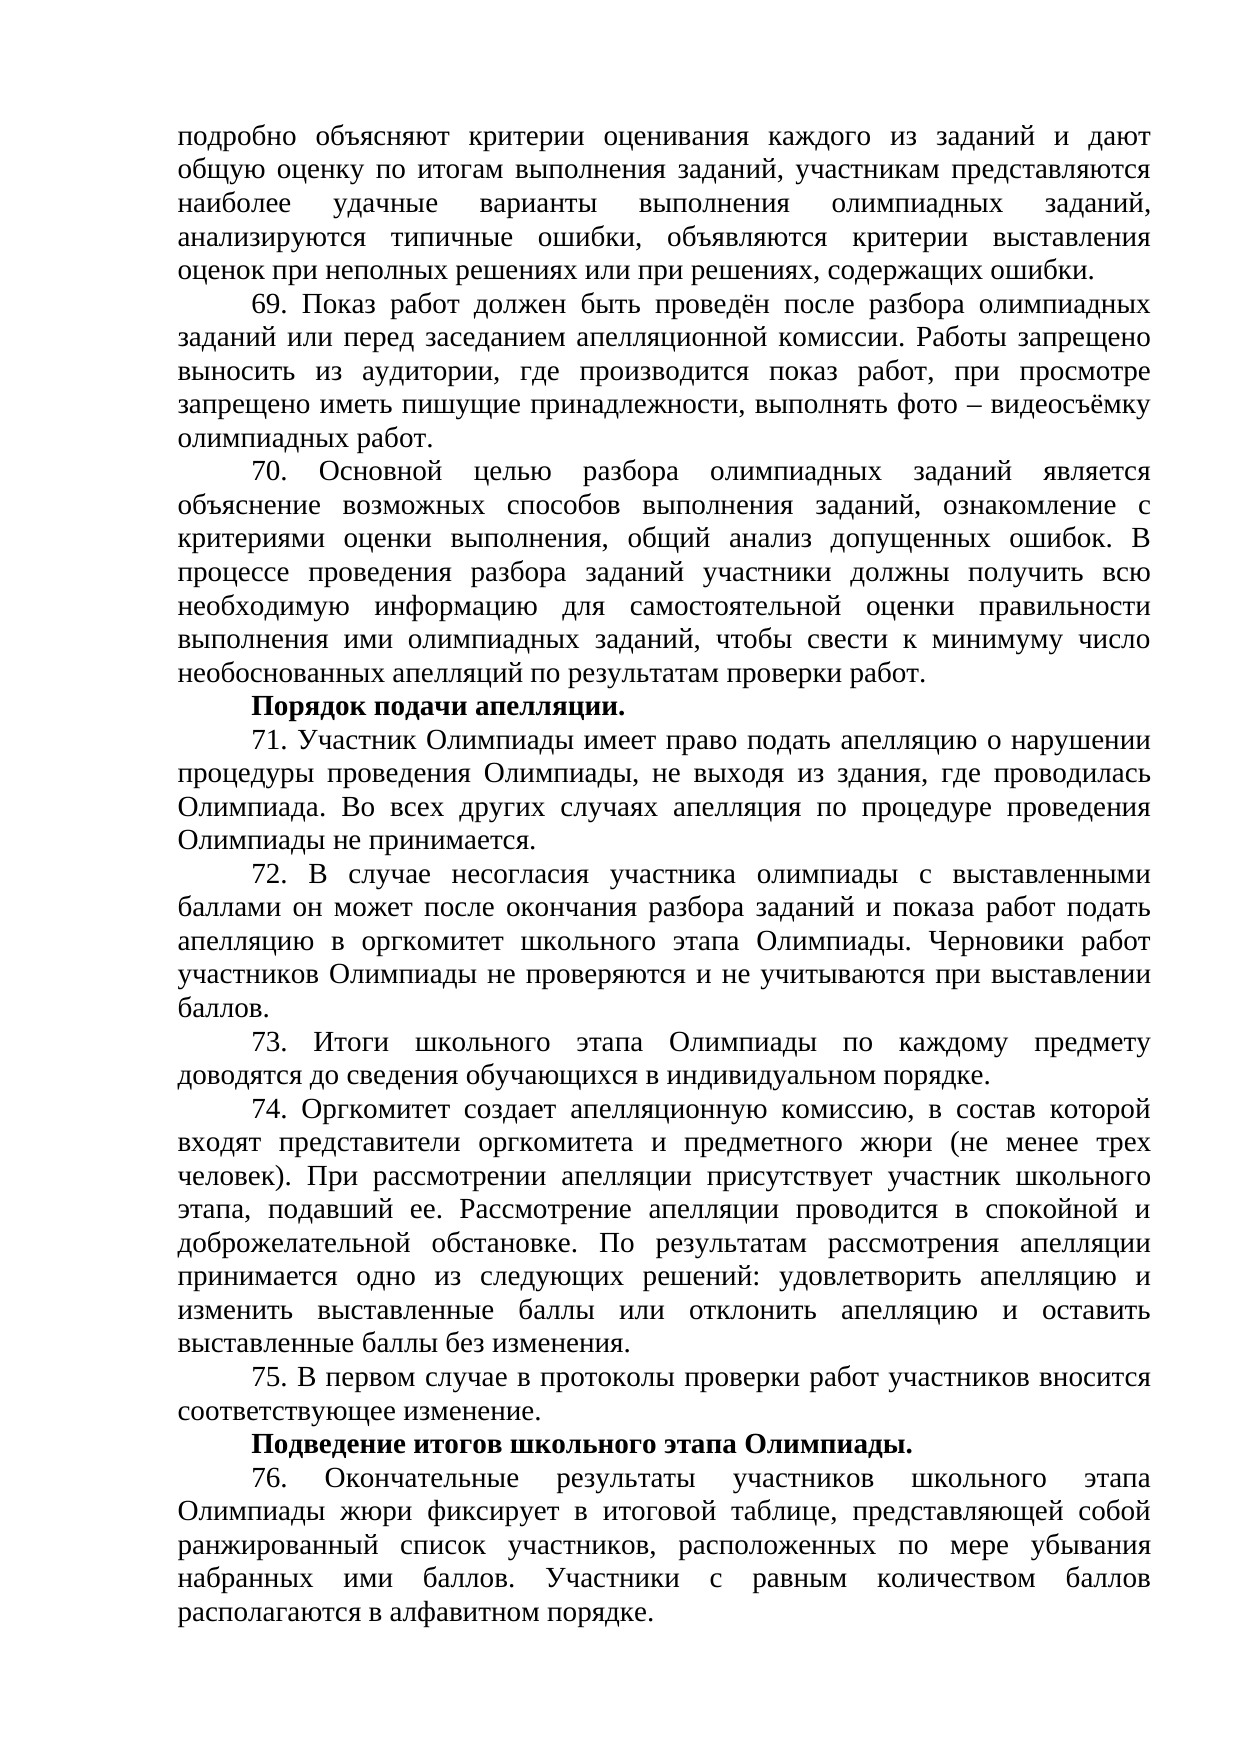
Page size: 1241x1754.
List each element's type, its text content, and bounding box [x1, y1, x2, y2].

text 73. Итоги школьного этапа Олимпиады по каждому предмету доводятся до сведения обучающихся в индивидуальном порядке. [177, 1024, 1152, 1091]
text 75. В первом случае в протоколы проверки работ участников вносится соответствующее изменение. [177, 1359, 1152, 1426]
text 69. Показ работ должен быть проведён после разбора олимпиадных заданий или перед заседанием апелляционной комиссии. Работы запрещено выносить из аудитории, где производится показ работ, при просмотре запрещено иметь пишущие принадлежности, выполнять фото – видеосъёмку олимпиадных работ. [177, 286, 1152, 453]
text Подведение итогов школьного этапа Олимпиады. [177, 1426, 1152, 1460]
text 76. Окончательные результаты участников школьного этапа Олимпиады жюри фиксирует в итоговой таблице, представляющей собой ранжированный список участников, расположенных по мере убывания набранных ими баллов. Участники с равным количеством баллов располагаются в алфавитном порядке. [177, 1460, 1152, 1627]
text 74. Оргкомитет создает апелляционную комиссию, в состав которой входят представители оргкомитета и предметного жюри (не менее трех человек). При рассмотрении апелляции присутствует участник школьного этапа, подавший ее. Рассмотрение апелляции проводится в спокойной и доброжелательной обстановке. По результатам рассмотрения апелляции принимается одно из следующих решений: удовлетворить апелляцию и изменить выставленные баллы или отклонить апелляцию и оставить выставленные баллы без изменения. [177, 1091, 1152, 1359]
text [177, 118, 1152, 286]
text 71. Участник Олимпиады имеет право подать апелляцию о нарушении процедуры проведения Олимпиады, не выходя из здания, где проводилась Олимпиада. Во всех других случаях апелляция по процедуре проведения Олимпиады не принимается. [177, 722, 1152, 856]
text 72. В случае несогласия участника олимпиады с выставленными баллами он может после окончания разбора заданий и показа работ подать апелляцию в оргкомитет школьного этапа Олимпиады. Черновики работ участников Олимпиады не проверяются и не учитываются при выставлении баллов. [177, 856, 1152, 1024]
text Порядок подачи апелляции. [177, 688, 1152, 722]
text 70. Основной целью разбора олимпиадных заданий является объяснение возможных способов выполнения заданий, ознакомление с критериями оценки выполнения, общий анализ допущенных ошибок. В процессе проведения разбора заданий участники должны получить всю необходимую информацию для самостоятельной оценки правильности выполнения ими олимпиадных заданий, чтобы свести к минимуму число необоснованных апелляций по результатам проверки работ. [177, 453, 1152, 688]
